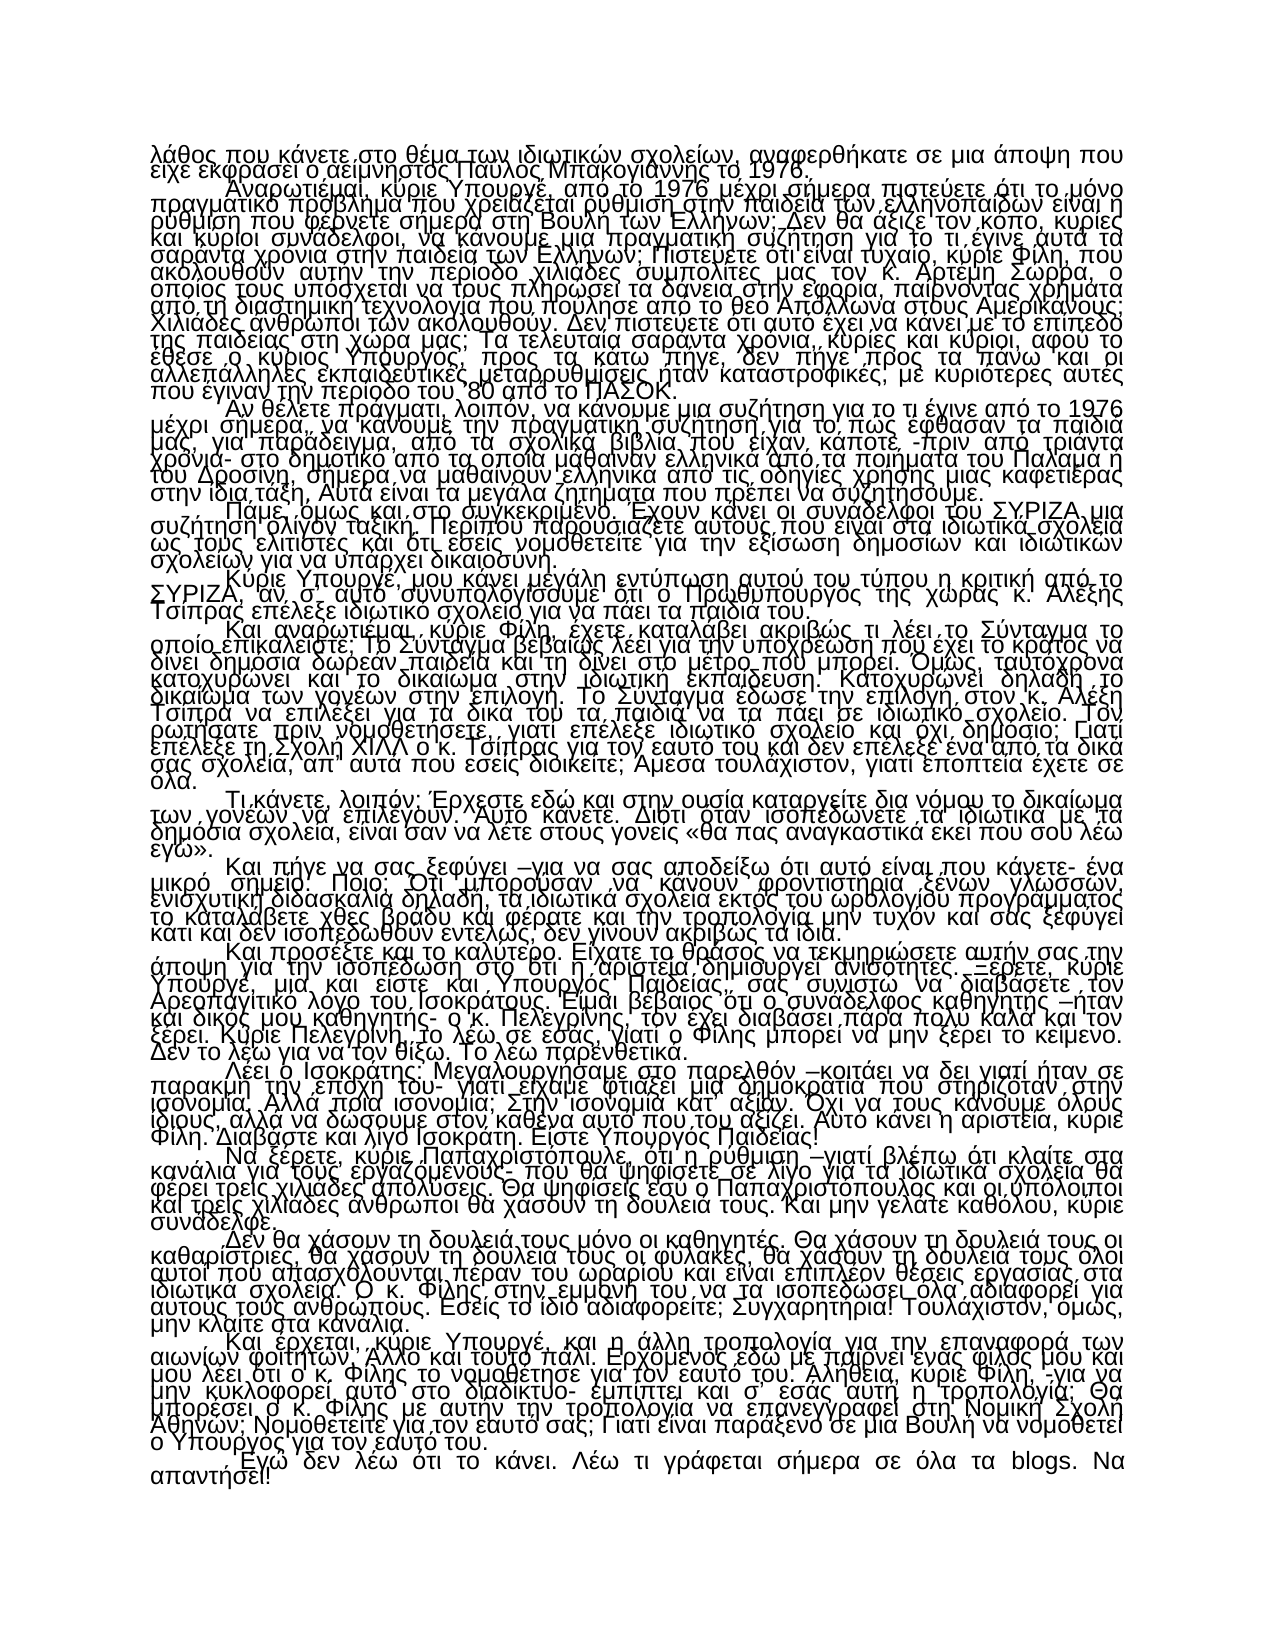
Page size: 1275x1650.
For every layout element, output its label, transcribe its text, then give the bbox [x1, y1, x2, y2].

text Τι κάνετε, λοιπόν; Έρχεστε εδώ και στην ουσία καταργείτε δια νόμου το δικαίωμα των γονέων να επιλέγουν. Αυτό κάνετε. Διότι όταν ισοπεδώνετε τα ιδιωτικά με τα δημόσια σχολεία, είναι σαν να λέτε στους γονείς «θα πας αναγκαστικά εκεί που σου λέω εγώ». [150, 794, 1125, 862]
text Δεν θα χάσουν τη δουλειά τους μόνο οι καθηγητές. Θα χάσουν τη δουλειά τους οι καθαρίστριες, θα χάσουν τη δουλειά τους οι φύλακες, θα χάσουν τη δουλειά τους όλοι αυτοί που απασχολούνται πέραν του ωραρίου και είναι επιπλέον θέσεις εργασίας στα ιδιωτικά σχολεία. Ο κ. Φίλης στην εμμονή του να τα ισοπεδώσει όλα αδιαφορεί για αυτούς τους ανθρώπους. Εσείς το ίδιο αδιαφορείτε; Συγχαρητήρια! Τουλάχιστον, όμως, μην κλαίτε στα κανάλια. [150, 1236, 1125, 1337]
text Και πήγε να σας ξεφύγει –για να σας αποδείξω ότι αυτό είναι που κάνετε- ένα μικρό σημείο. Ποιο; Ότι μπορούσαν να κάνουν φροντιστήρια ξένων γλωσσών, ενισχυτική διδασκαλία δηλαδή, τα ιδιωτικά σχολεία εκτός του ωρολογίου προγράμματος το καταλάβετε χθες βράδυ και φέρατε και την τροπολογία μην τυχόν και σας ξεφύγει κάτι και δεν ισοπεδωθούν εντελώς, δεν γίνουν ακριβώς τα ίδια. [150, 862, 1125, 947]
text Να ξέρετε, κύριε Παπαχριστόπουλε, ότι η ρύθμιση –γιατί βλέπω ότι κλαίτε στα κανάλια για τους εργαζόμενους- που θα ψηφίσετε σε λίγο για τα ιδιωτικά σχολεία θα φέρει τρεις χιλιάδες απολύσεις. Θα ψηφίσεις εσύ ο Παπαχριστόπουλος και οι υπόλοιποι και τρεις χιλιάδες άνθρωποι θα χάσουν τη δουλειά τους. Και μην γελάτε καθόλου, κύριε συνάδελφε. [150, 1151, 1125, 1236]
text Και έρχεται, κύριε Υπουργέ, και η άλλη τροπολογία για την επαναφορά των αιωνίων φοιτητών. Άλλο και τούτο πάλι. Ερχόμενος εδώ με παίρνει ένας φίλος μου και μου λέει ότι ο κ. Φίλης το νομοθέτησε για τον εαυτό του. Αλήθεια, κύριε Φίλη, -για να μην κυκλοφορεί αυτό στο διαδίκτυο- εμπίπτει και σ’ εσάς αυτή η τροπολογία; Θα μπορέσει ο κ. Φίλης με αυτήν την τροπολογία να επανεγγραφεί στη Νομική Σχολή Αθηνών; Νομοθετείτε για τον εαυτό σας; Γιατί είναι παράξενο σε μια Βουλή να νομοθετεί ο Υπουργός για τον εαυτό του. [150, 1337, 1125, 1456]
text Και αναρωτιέμαι, κύριε Φίλη, έχετε καταλάβει ακριβώς τι λέει το Σύνταγμα το οποίο επικαλείστε; Το Σύνταγμα βεβαίως λέει για την υποχρέωση που έχει το κράτος να δίνει δημόσια δωρεάν παιδεία και τη δίνει στο μέτρο που μπορεί. Όμως, ταυτόχρονα κατοχυρώνει και το δικαίωμα στην ιδιωτική εκπαίδευση. Κατοχυρώνει δηλαδή το δικαίωμα των γονέων στην επιλογή. Το Σύνταγμα έδωσε την επιλογή στον κ. Αλέξη Τσίπρα να επιλέξει για τα δικά του τα παιδιά να τα πάει σε ιδιωτικό σχολείο. Τον ρωτήσατε πριν νομοθετήσετε, γιατί επέλεξε ιδιωτικό σχολείο και όχι δημόσιο; Γιατί επέλεξε τη Σχολή ΧΙΛΛ ο κ. Τσίπρας για τον εαυτό του και δεν επέλεξε ένα από τα δικά σας σχολεία, απ’ αυτά που εσείς διοικείτε; Άμεσα τουλάχιστον, γιατί εποπτεία έχετε σε όλα. [150, 625, 1125, 794]
text Λέει ο Ισοκράτης: Μεγαλουργήσαμε στο παρελθόν –κοιτάει να δει γιατί ήταν σε παρακμή την εποχή του- γιατί είχαμε φτιάξει μια δημοκρατία που στηριζόταν στην ισονομία. Αλλά ποια ισονομία; Στην ισονομία κατ’ αξίαν. Όχι να τους κάνουμε όλους ίδιους, αλλά να δώσουμε στον καθένα αυτό που του αξίζει. Αυτό κάνει η αριστεία, κύριε Φίλη. Διαβάστε και λίγο Ισοκράτη. Είστε Υπουργός Παιδείας! [150, 1066, 1125, 1151]
text Πάμε, όμως και στο συγκεκριμένο. Έχουν κάνει οι συνάδελφοι του ΣΥΡΙΖΑ μια συζήτηση ολίγον ταξική. Περίπου παρουσιάζετε αυτούς που είναι στα ιδιωτικά σχολεία ως τους ελιτιστές και ότι εσείς νομοθετείτε για την εξίσωση δημοσίων και ιδιωτικών σχολείων για να υπάρχει δικαιοσύνη. [150, 506, 1125, 574]
text Αν θέλετε πράγματι, λοιπόν, να κάνουμε μια συζήτηση για το τι έγινε από το 1976 μέχρι σήμερα, να κάνουμε την πραγματική συζήτηση για το πώς έφθασαν τα παιδιά μας, για παράδειγμα, από τα σχολικά βιβλία που είχαν κάποτε -πριν από τριάντα χρόνια- στο δημοτικό από τα οποία μάθαιναν ελληνικά από τα ποιήματα του Παλαμά ή του Δροσίνη, σήμερα να μαθαίνουν ελληνικά από τις οδηγίες χρήσης μιας καφετιέρας στην ίδια τάξη. Αυτά είναι τα μεγάλα ζητήματα που πρέπει να συζητήσουμε. [150, 404, 1125, 506]
text Εγώ δεν λέω ότι το κάνει. Λέω τι γράφεται σήμερα σε όλα τα blogs. Να απαντήσει! [150, 1456, 1125, 1490]
text Αναρωτιέμαι, κύριε Υπουργέ, από το 1976 μέχρι σήμερα πιστεύετε ότι το μόνο πραγματικό πρόβλημα που χρειάζεται ρύθμιση στην παιδεία των ελληνοπαίδων είναι η ρύθμιση που φέρνετε σήμερα στη Βουλή των Ελλήνων; Δεν θα άξιζε τον κόπο, κυρίες και κύριοι συνάδελφοι, να κάνουμε μια πραγματική συζήτηση για το τι έγινε αυτά τα σαράντα χρόνια στην παιδεία των Ελλήνων; Πιστεύετε ότι είναι τυχαίο, κύριε Φίλη, που ακολουθούν αυτήν την περίοδο χιλιάδες συμπολίτες μας τον κ. Αρτέμη Σώρρα, ο οποίος τους υπόσχεται να τους πληρώσει τα δάνεια στην εφορία, παίρνοντας χρήματα από τη διαστημική τεχνολογία που πούλησε από το θεό Απόλλωνα στους Αμερικάνους; Χιλιάδες άνθρωποι των ακολουθούν. Δεν πιστεύετε ότι αυτό έχει να κάνει με το επίπεδο της παιδείας στη χώρα μας; Τα τελευταία σαράντα χρόνια, κυρίες και κύριοι, αφού το έθεσε ο κύριος Υπουργός, προς τα κάτω πήγε, δεν πήγε προς τα πάνω και οι αλλεπάλληλες εκπαιδευτικές μεταρρυθμίσεις ήταν καταστροφικές, με κυριότερες αυτές που έγιναν την περίοδο του ’80 από το ΠΑΣΟΚ. [150, 184, 1125, 404]
text Κύριε Υπουργέ, μου κάνει μεγάλη εντύπωση αυτού του τύπου η κριτική από το ΣΥΡΙΖΑ, αν σ’ αυτό συνυπολογίσουμε ότι ο Πρωθυπουργός της χώρας κ. Αλέξης Τσίπρας επέλεξε ιδιωτικό σχολείο για να πάει τα παιδιά του. [150, 574, 1125, 625]
text Και προσέξτε και το καλύτερο. Είχατε το θράσος να τεκμηριώσετε αυτήν σας την άποψη για την ισοπέδωση στο ότι η αριστεία δημιουργεί ανισότητες. Ξέρετε, κύριε Υπουργέ, μια και είστε και Υπουργός Παιδείας, σας συνιστώ να διαβάσετε τον Αρεοπαγιτικό λόγο του Ισοκράτους. Είμαι βέβαιος ότι ο συνάδελφος καθηγητής –ήταν και δικός μου καθηγητής- ο κ. Πελεγρίνης, τον έχει διαβάσει πάρα πολύ καλά και τον ξέρει. Κύριε Πελεγρίνη, το λέω σε εσάς, γιατί ο Φίλης μπορεί να μην ξέρει το κείμενο. Δεν το λέω για να τον θίξω. Το λέω παρενθετικά. [150, 947, 1125, 1066]
